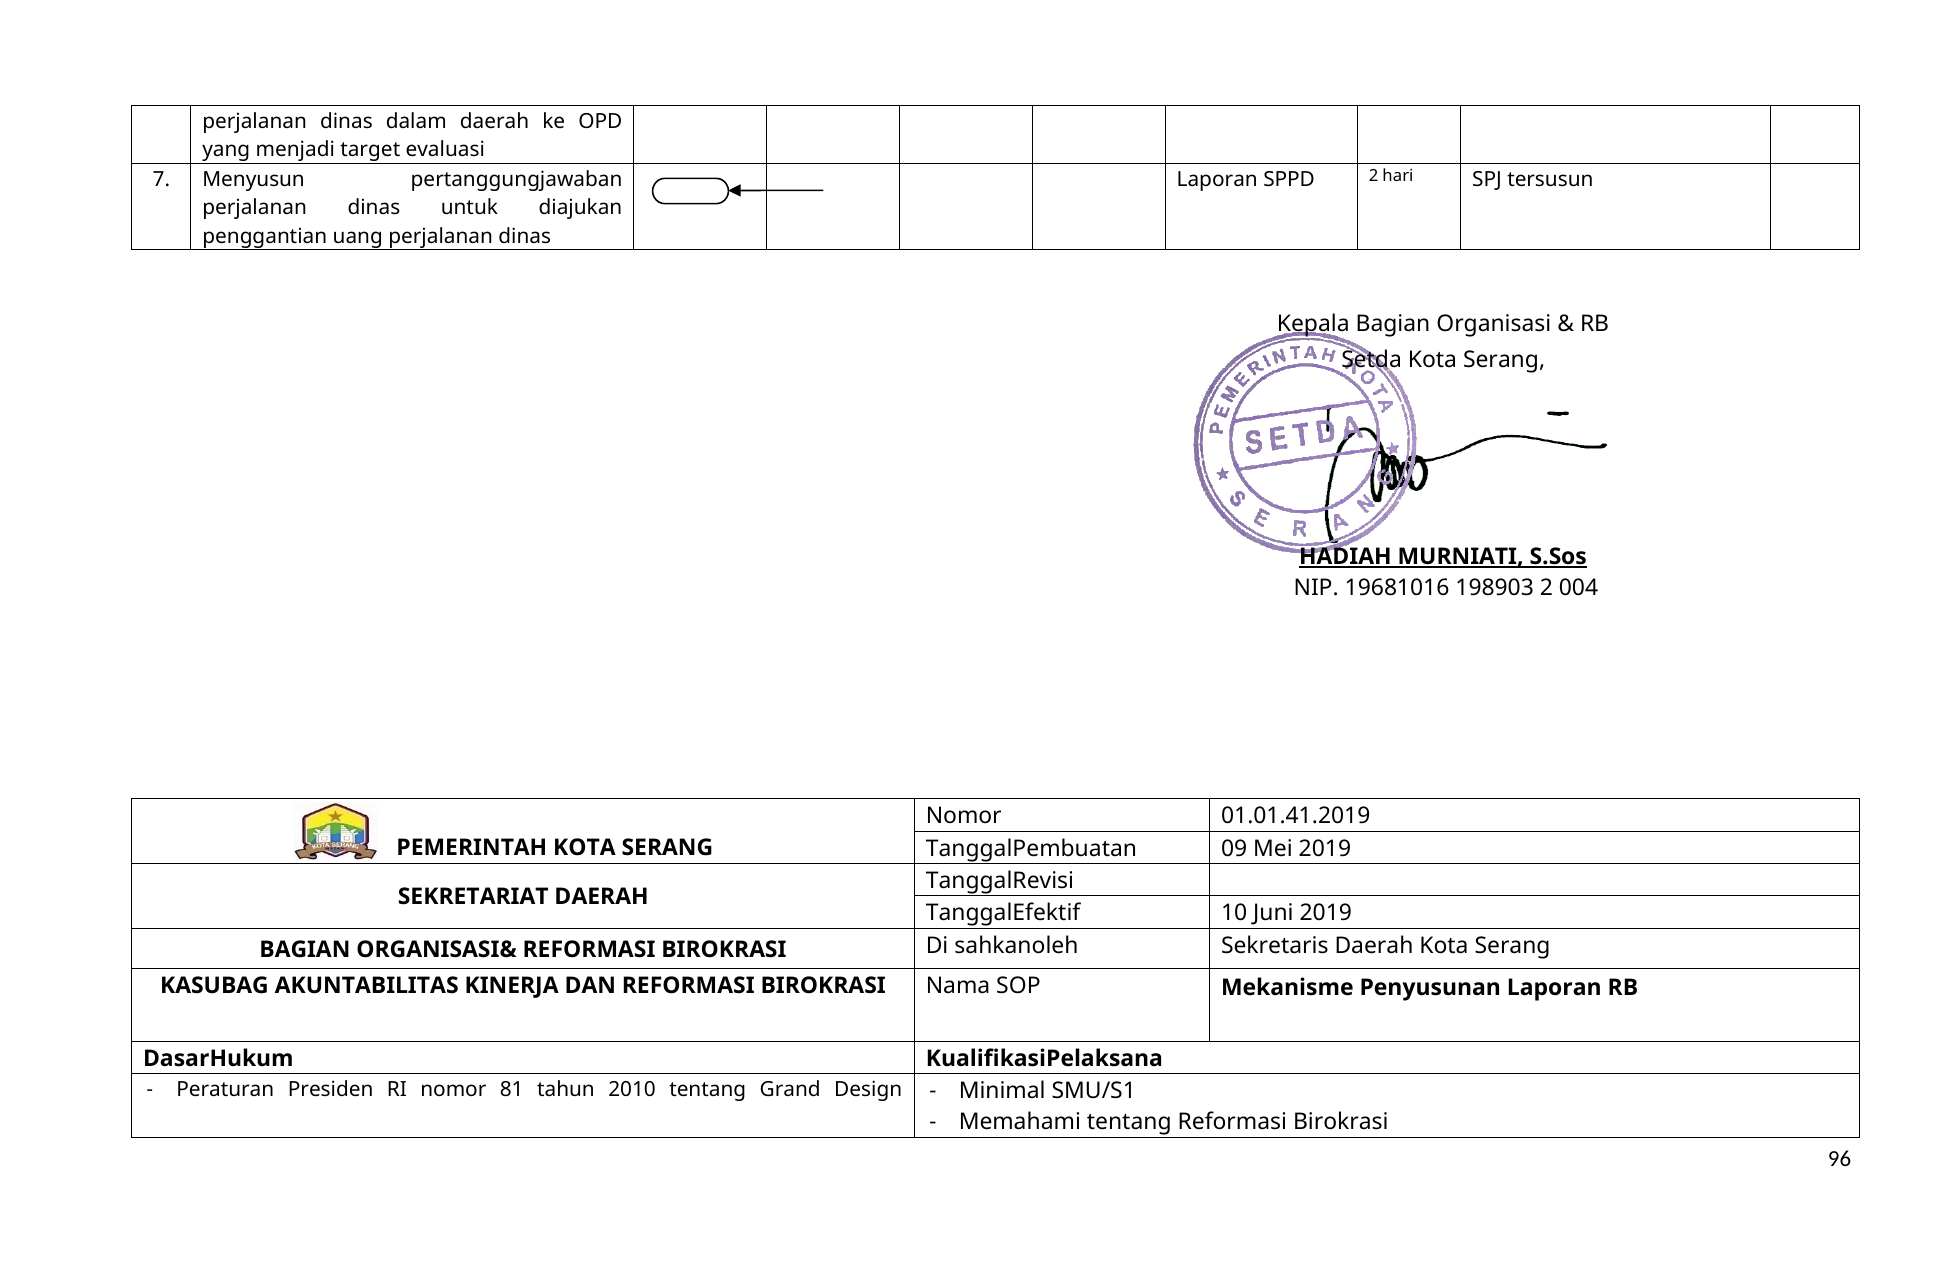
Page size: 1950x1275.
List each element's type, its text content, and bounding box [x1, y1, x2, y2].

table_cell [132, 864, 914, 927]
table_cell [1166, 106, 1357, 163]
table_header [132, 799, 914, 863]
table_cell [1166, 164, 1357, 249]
picture [1186, 374, 1608, 540]
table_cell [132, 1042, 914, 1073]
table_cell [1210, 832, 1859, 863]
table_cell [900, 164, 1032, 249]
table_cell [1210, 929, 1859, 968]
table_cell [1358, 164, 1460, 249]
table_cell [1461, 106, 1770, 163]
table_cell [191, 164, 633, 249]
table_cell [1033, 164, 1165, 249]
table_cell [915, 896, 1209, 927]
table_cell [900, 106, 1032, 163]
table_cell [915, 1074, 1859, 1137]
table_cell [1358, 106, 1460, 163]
text NIP. 19681016 198903 2 004 [1005, 571, 1851, 602]
picture [293, 802, 378, 860]
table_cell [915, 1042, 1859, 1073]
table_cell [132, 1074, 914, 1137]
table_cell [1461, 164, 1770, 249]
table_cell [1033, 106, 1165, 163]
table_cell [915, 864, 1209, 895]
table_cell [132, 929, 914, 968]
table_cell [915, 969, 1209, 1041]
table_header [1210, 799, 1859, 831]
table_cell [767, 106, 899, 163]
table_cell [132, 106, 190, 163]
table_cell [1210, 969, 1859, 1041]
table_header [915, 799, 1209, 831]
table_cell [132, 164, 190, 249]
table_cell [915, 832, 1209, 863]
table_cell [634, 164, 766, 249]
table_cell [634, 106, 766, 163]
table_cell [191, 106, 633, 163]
picture [1186, 338, 1418, 343]
text HADIAH MURNIATI, S.Sos [1080, 540, 1806, 571]
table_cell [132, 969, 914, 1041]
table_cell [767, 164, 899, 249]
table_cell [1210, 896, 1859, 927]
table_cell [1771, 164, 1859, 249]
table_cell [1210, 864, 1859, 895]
text Setda Kota Serang, [1080, 343, 1806, 374]
text Kepala Bagian Organisasi & RB [1080, 307, 1806, 338]
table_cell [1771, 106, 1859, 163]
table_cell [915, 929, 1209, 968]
